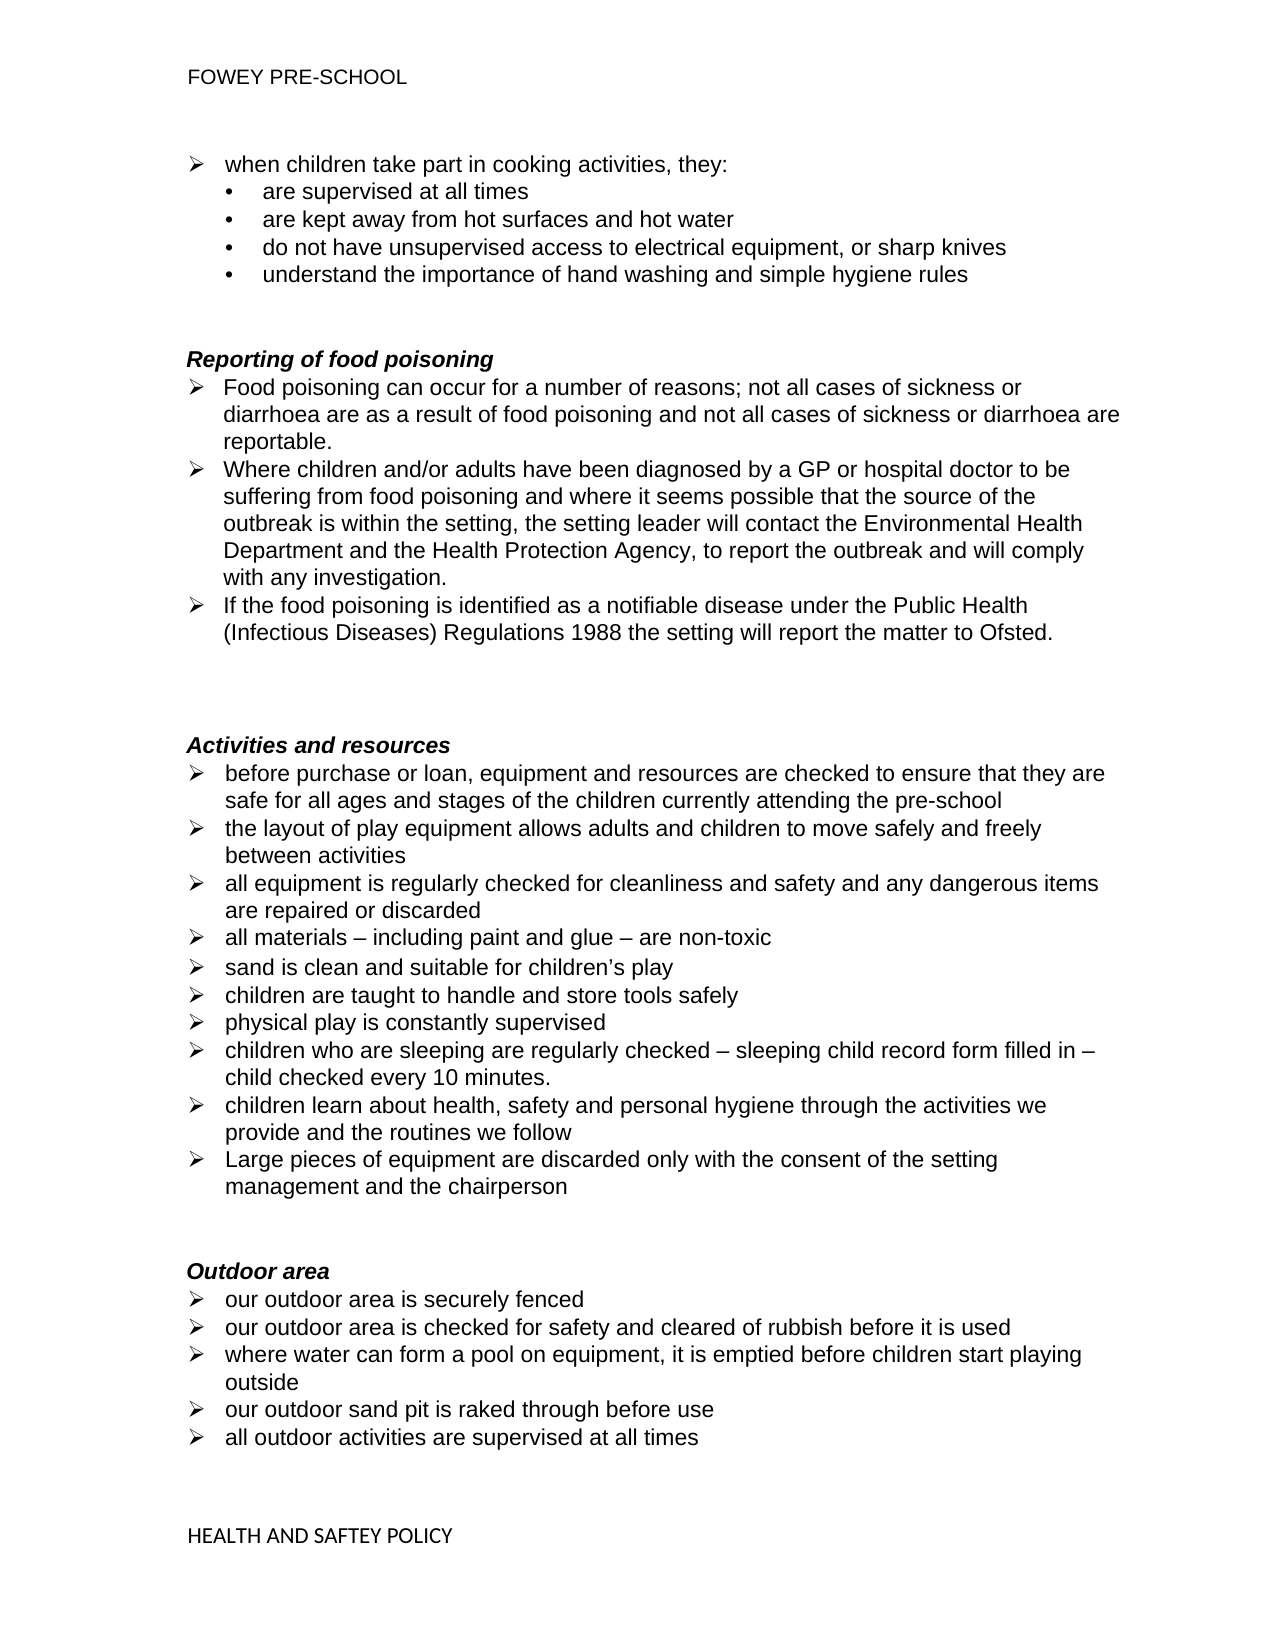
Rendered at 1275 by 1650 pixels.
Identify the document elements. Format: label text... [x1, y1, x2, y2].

list are supervised at all times [225, 178, 1121, 205]
list all equipment is regularly checked for cleanliness and safety and any dangerous items are repaired or discarded [187, 869, 1121, 923]
list are kept away from hot surfaces and hot water [225, 206, 1121, 232]
list Food poisoning can occur for a number of reasons; not all cases of sickness or diarrhoea are as a result of food poisoning and not all cases of sickness or diarrhoea are reportable. [187, 374, 1121, 454]
list physical play is constantly supervised [187, 1009, 1121, 1036]
subtitle Reporting of food poisoning [186, 346, 1121, 372]
list do not have unsupervised access to electrical equipment, or sharp knives [225, 233, 1121, 260]
list all outdoor activities are supervised at all times [187, 1424, 1121, 1450]
list before purchase or loan, equipment and resources are checked to ensure that they are safe for all ages and stages of the children currently attending the pre-school [187, 760, 1121, 814]
list If the food poisoning is identified as a notifiable disease under the Public Health (Infectious Diseases) Regulations 1988 the setting will report the matter to Ofsted. [187, 592, 1121, 645]
list Large pieces of equipment are discarded only with the consent of the setting management and the chairperson [187, 1146, 1121, 1200]
list our outdoor area is checked for safety and cleared of rubbish before it is used [187, 1314, 1121, 1340]
list children who are sleeping are regularly checked – sleeping child record form filled in – child checked every 10 minutes. [187, 1037, 1121, 1090]
list where water can form a pool on equipment, it is emptied before children start playing outside [187, 1341, 1121, 1395]
list children learn about health, safety and personal hygiene through the activities we provide and the routines we follow [187, 1092, 1121, 1145]
list sand is clean and suitable for children’s play [187, 954, 1121, 980]
subtitle Outdoor area [186, 1258, 1121, 1284]
list our outdoor area is securely fenced [187, 1286, 1121, 1313]
subtitle Activities and resources [186, 732, 1121, 758]
list when children take part in cooking activities, they: [187, 151, 1121, 177]
list the layout of play equipment allows adults and children to move safely and freely between activities [187, 815, 1121, 868]
list understand the importance of hand washing and simple hygiene rules [225, 261, 1121, 287]
list children are taught to handle and store tools safely [187, 982, 1121, 1008]
list all materials – including paint and glue – are non-toxic [187, 924, 1121, 951]
list Where children and/or adults have been diagnosed by a GP or hospital doctor to be suffering from food poisoning and where it seems possible that the source of the outbreak is within the setting, the setting leader will contact the Environmental Health Department and the Health Protection Agency, to report the outbreak and will comply with any investigation. [187, 456, 1121, 591]
list our outdoor sand pit is raked through before use [187, 1396, 1121, 1422]
